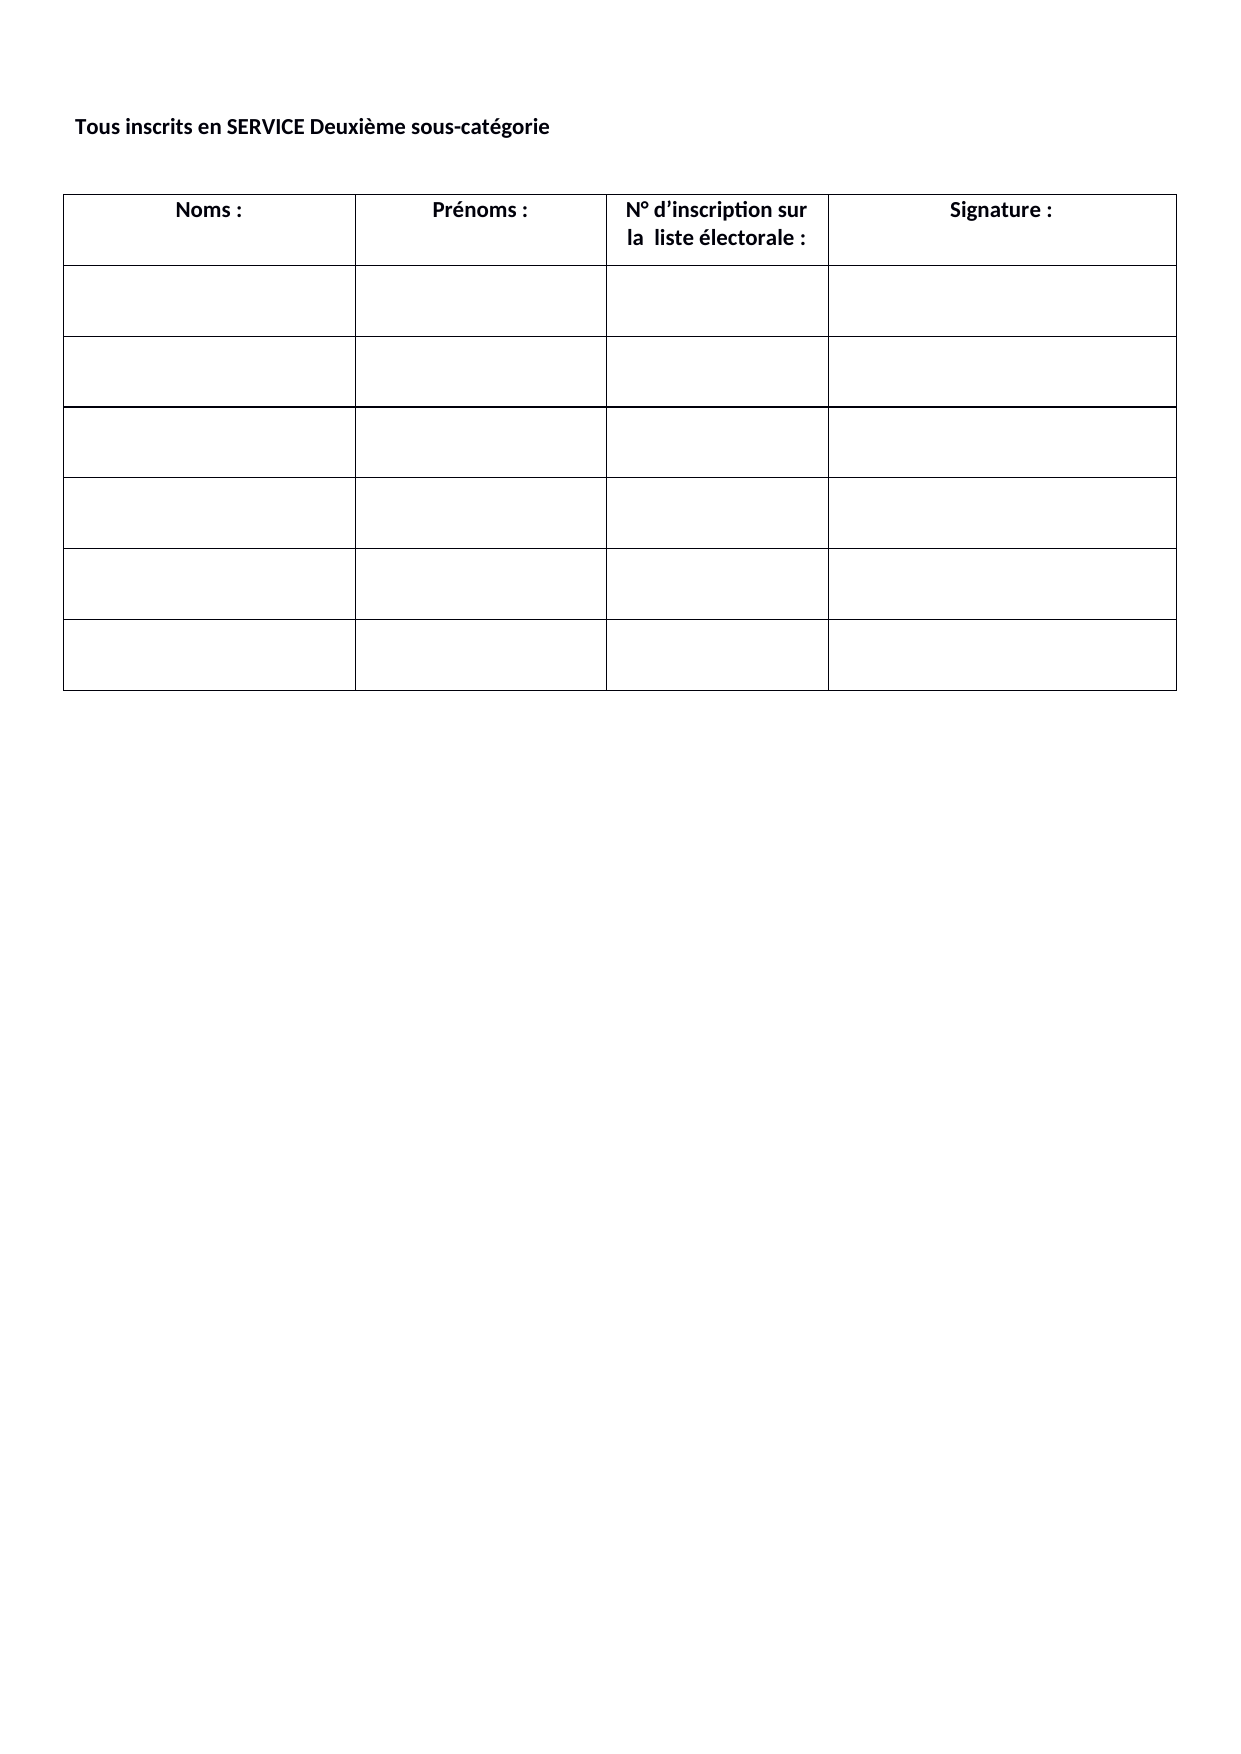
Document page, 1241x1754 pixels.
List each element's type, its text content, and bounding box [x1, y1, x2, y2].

table_cell [356, 266, 606, 336]
table_cell [64, 266, 355, 336]
table_header Prénoms : [356, 195, 606, 265]
table_cell [829, 478, 1176, 548]
table_cell [829, 620, 1176, 690]
table_header N° d’inscription sur la liste électorale : [607, 195, 828, 265]
table_cell [607, 408, 828, 477]
table_cell [64, 408, 355, 477]
table_cell [64, 478, 355, 548]
table_cell [356, 549, 606, 619]
text Tous inscrits en SERVICE Deuxième sous-catégorie [75, 112, 1165, 140]
table_cell [829, 266, 1176, 336]
table_cell [829, 337, 1176, 406]
table_cell [829, 549, 1176, 619]
table_header Signature : [829, 195, 1176, 265]
table_cell [356, 337, 606, 406]
table_cell [64, 337, 355, 406]
table_header Noms : [64, 195, 355, 265]
table_cell [607, 337, 828, 406]
table_cell [64, 620, 355, 690]
table_cell [356, 478, 606, 548]
table_cell [64, 549, 355, 619]
table_cell [356, 408, 606, 477]
table_cell [607, 266, 828, 336]
table_cell [607, 478, 828, 548]
table_cell [607, 620, 828, 690]
table_cell [607, 549, 828, 619]
table_cell [356, 620, 606, 690]
table_cell [829, 408, 1176, 477]
